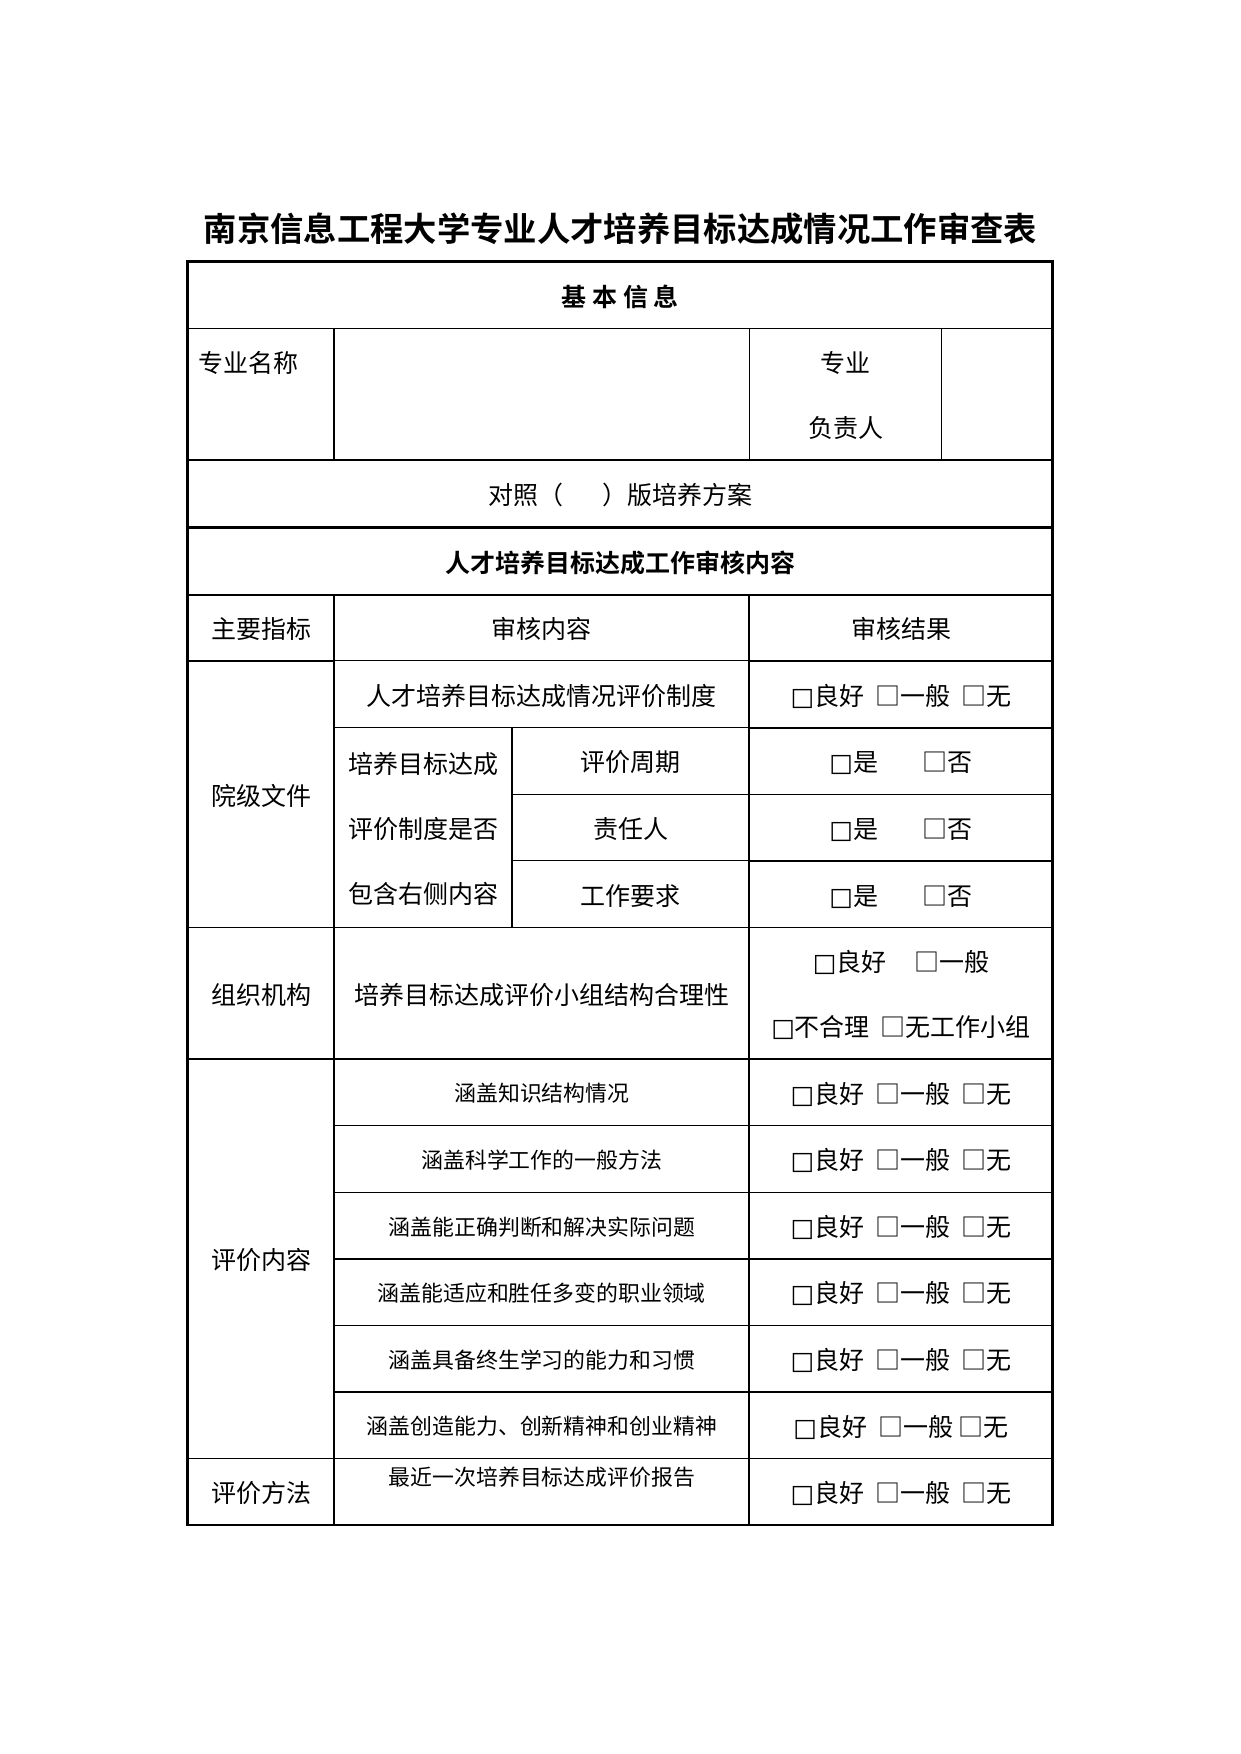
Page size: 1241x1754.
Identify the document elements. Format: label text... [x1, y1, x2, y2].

table_cell 专业 负责人 [750, 329, 941, 459]
table_cell 涵盖具备终生学习的能力和习惯 [335, 1326, 748, 1391]
table_cell □是 □否 [750, 729, 1051, 793]
table_cell [942, 329, 1051, 459]
table_cell □良好 □一般 □无 [750, 1060, 1051, 1125]
table_cell 对照（ ）版培养方案 [189, 461, 1051, 526]
table_cell 评价内容 [189, 1060, 333, 1458]
table_cell 专业名称 [189, 329, 333, 459]
table_cell □良好 □一般 □无 [750, 1326, 1051, 1391]
table_cell 人才培养目标达成工作审核内容 [189, 529, 1051, 594]
table_cell 责任人 [513, 795, 748, 860]
table_cell 人才培养目标达成情况评价制度 [335, 661, 748, 727]
table_cell 组织机构 [189, 928, 333, 1058]
table_cell [335, 329, 749, 459]
table_cell □良好 □一般 □无 [750, 1193, 1051, 1258]
table_cell 涵盖科学工作的一般方法 [335, 1126, 748, 1191]
table_cell 院级文件 [189, 662, 333, 927]
table_cell □是 □否 [750, 795, 1051, 860]
table_cell □良好 □一般 □无 [750, 1459, 1051, 1524]
table_header 基 本 信 息 [189, 263, 1051, 328]
table_cell 涵盖能适应和胜任多变的职业领域 [335, 1260, 748, 1324]
table_cell □良好 □一般 □无 [750, 1126, 1051, 1191]
table_cell 主要指标 [189, 596, 333, 660]
table_cell 涵盖知识结构情况 [335, 1060, 748, 1125]
table_cell 培养目标达成评价制度是否包含右侧内容 [335, 728, 511, 927]
table_cell □良好 □一般 □无 [750, 662, 1051, 727]
table_cell □是 □否 [750, 862, 1051, 927]
text 南京信息工程大学专业人才培养目标达成情况工作审查表 [187, 194, 1053, 259]
table_cell 涵盖创造能力、创新精神和创业精神 [335, 1393, 748, 1458]
table_cell 评价周期 [513, 728, 748, 793]
table_cell □良好 □一般 □不合理 □无工作小组 [750, 928, 1051, 1058]
table_cell 审核内容 [335, 596, 748, 660]
table_cell 评价方法 [189, 1459, 333, 1524]
table_cell 工作要求 [513, 861, 748, 927]
table_cell 审核结果 [750, 596, 1051, 660]
table_cell 涵盖能正确判断和解决实际问题 [335, 1193, 748, 1258]
table_cell □良好 □一般 □无 [750, 1393, 1051, 1458]
table_cell □良好 □一般 □无 [750, 1260, 1051, 1324]
table_cell 培养目标达成评价小组结构合理性 [335, 928, 748, 1058]
table_cell 最近一次培养目标达成评价报告 [335, 1459, 748, 1524]
